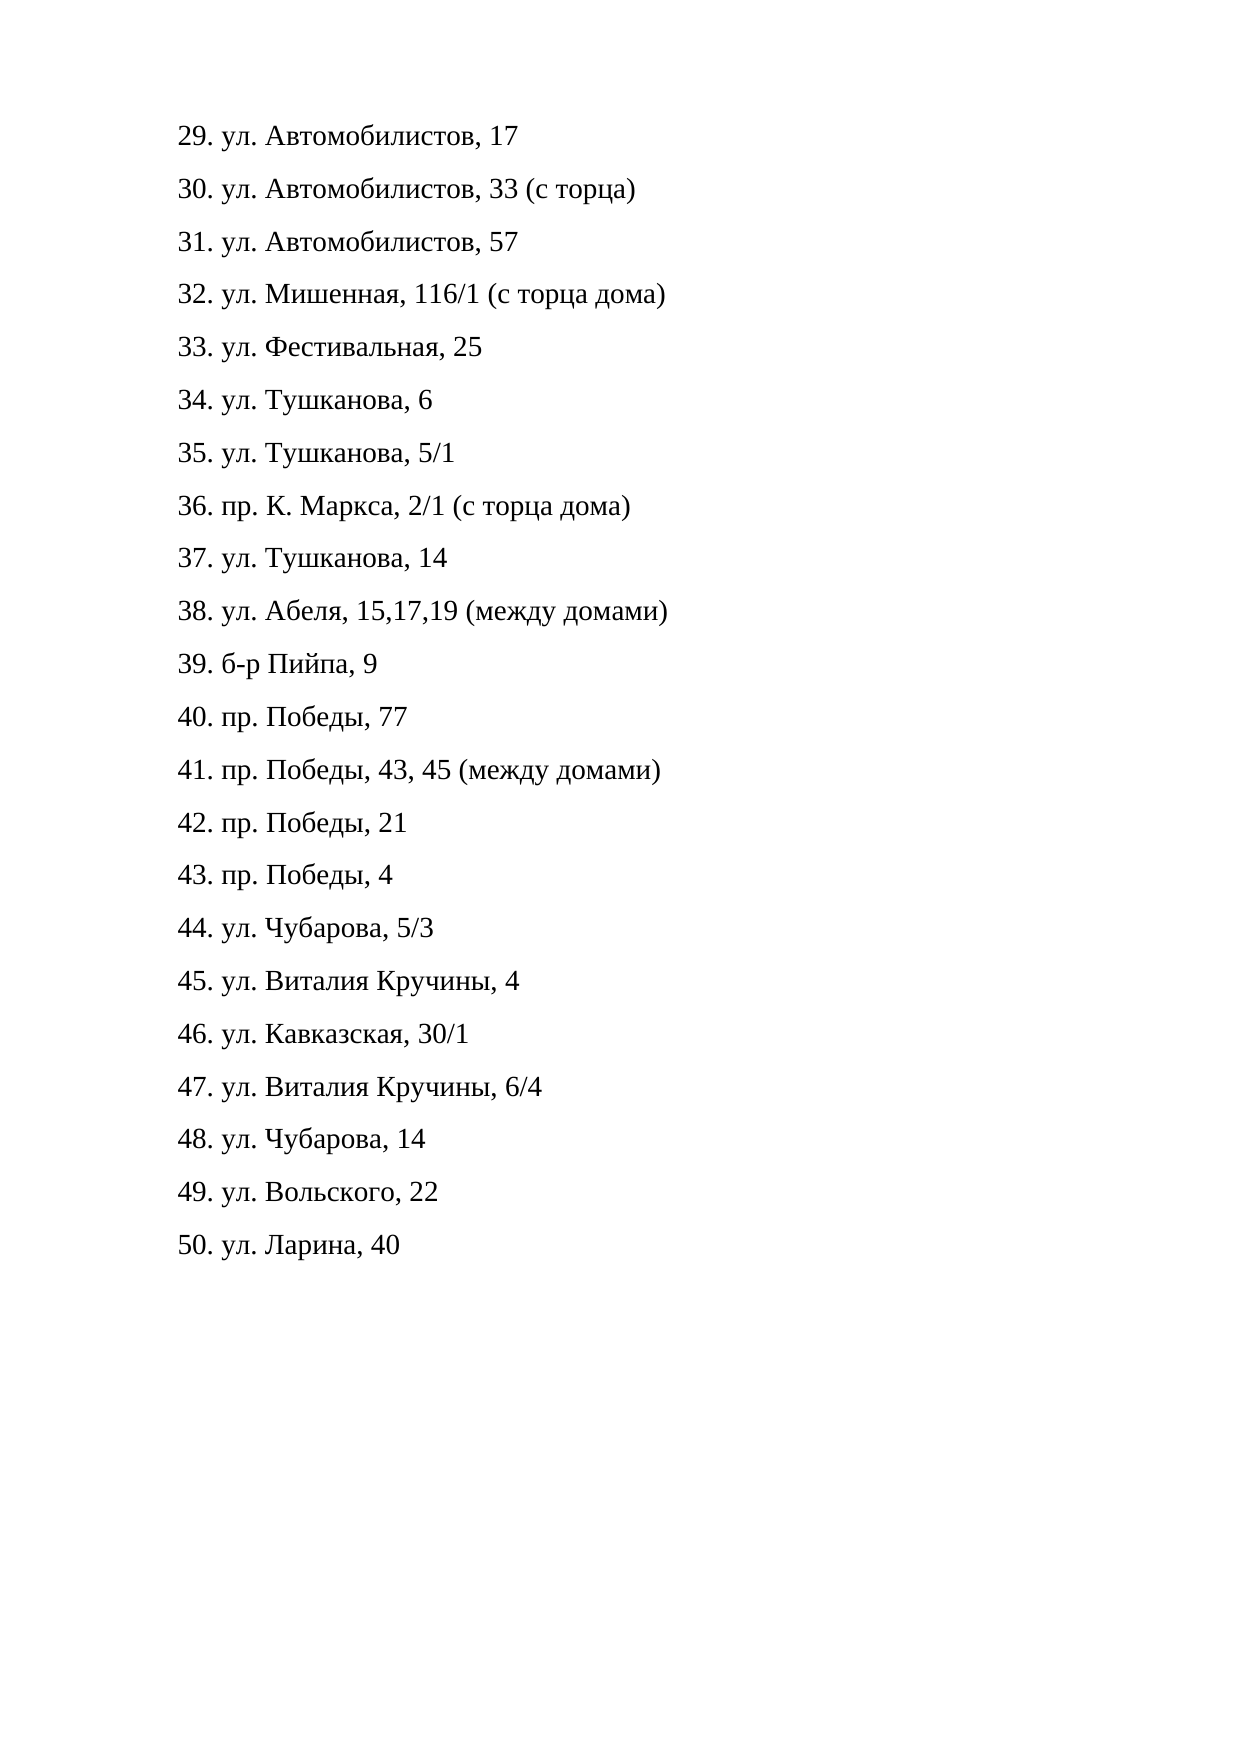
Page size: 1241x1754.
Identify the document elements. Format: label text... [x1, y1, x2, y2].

text 39. б-р Пийпа, 9 [177, 646, 1152, 680]
text 36. пр. К. Маркса, 2/1 (с торца дома) [177, 488, 1152, 521]
text 31. ул. Автомобилистов, 57 [177, 224, 1152, 257]
text 45. ул. Виталия Кручины, 4 [177, 963, 1152, 997]
text 35. ул. Тушканова, 5/1 [177, 435, 1152, 468]
text 44. ул. Чубарова, 5/3 [177, 910, 1152, 944]
text 30. ул. Автомобилистов, 33 (с торца) [177, 171, 1152, 204]
text 48. ул. Чубарова, 14 [177, 1122, 1152, 1155]
text 47. ул. Виталия Кручины, 6/4 [177, 1069, 1152, 1102]
text 50. ул. Ларина, 40 [177, 1227, 1152, 1261]
text 38. ул. Абеля, 15,17,19 (между домами) [177, 593, 1152, 627]
text 29. ул. Автомобилистов, 17 [177, 118, 1152, 152]
text 46. ул. Кавказская, 30/1 [177, 1016, 1152, 1049]
text 34. ул. Тушканова, 6 [177, 382, 1152, 416]
text 33. ул. Фестивальная, 25 [177, 329, 1152, 363]
text 37. ул. Тушканова, 14 [177, 541, 1152, 574]
text 42. пр. Победы, 21 [177, 805, 1152, 838]
text 41. пр. Победы, 43, 45 (между домами) [177, 752, 1152, 785]
text 40. пр. Победы, 77 [177, 699, 1152, 733]
text 32. ул. Мишенная, 116/1 (с торца дома) [177, 277, 1152, 310]
text 43. пр. Победы, 4 [177, 857, 1152, 891]
text 49. ул. Вольского, 22 [177, 1174, 1152, 1208]
